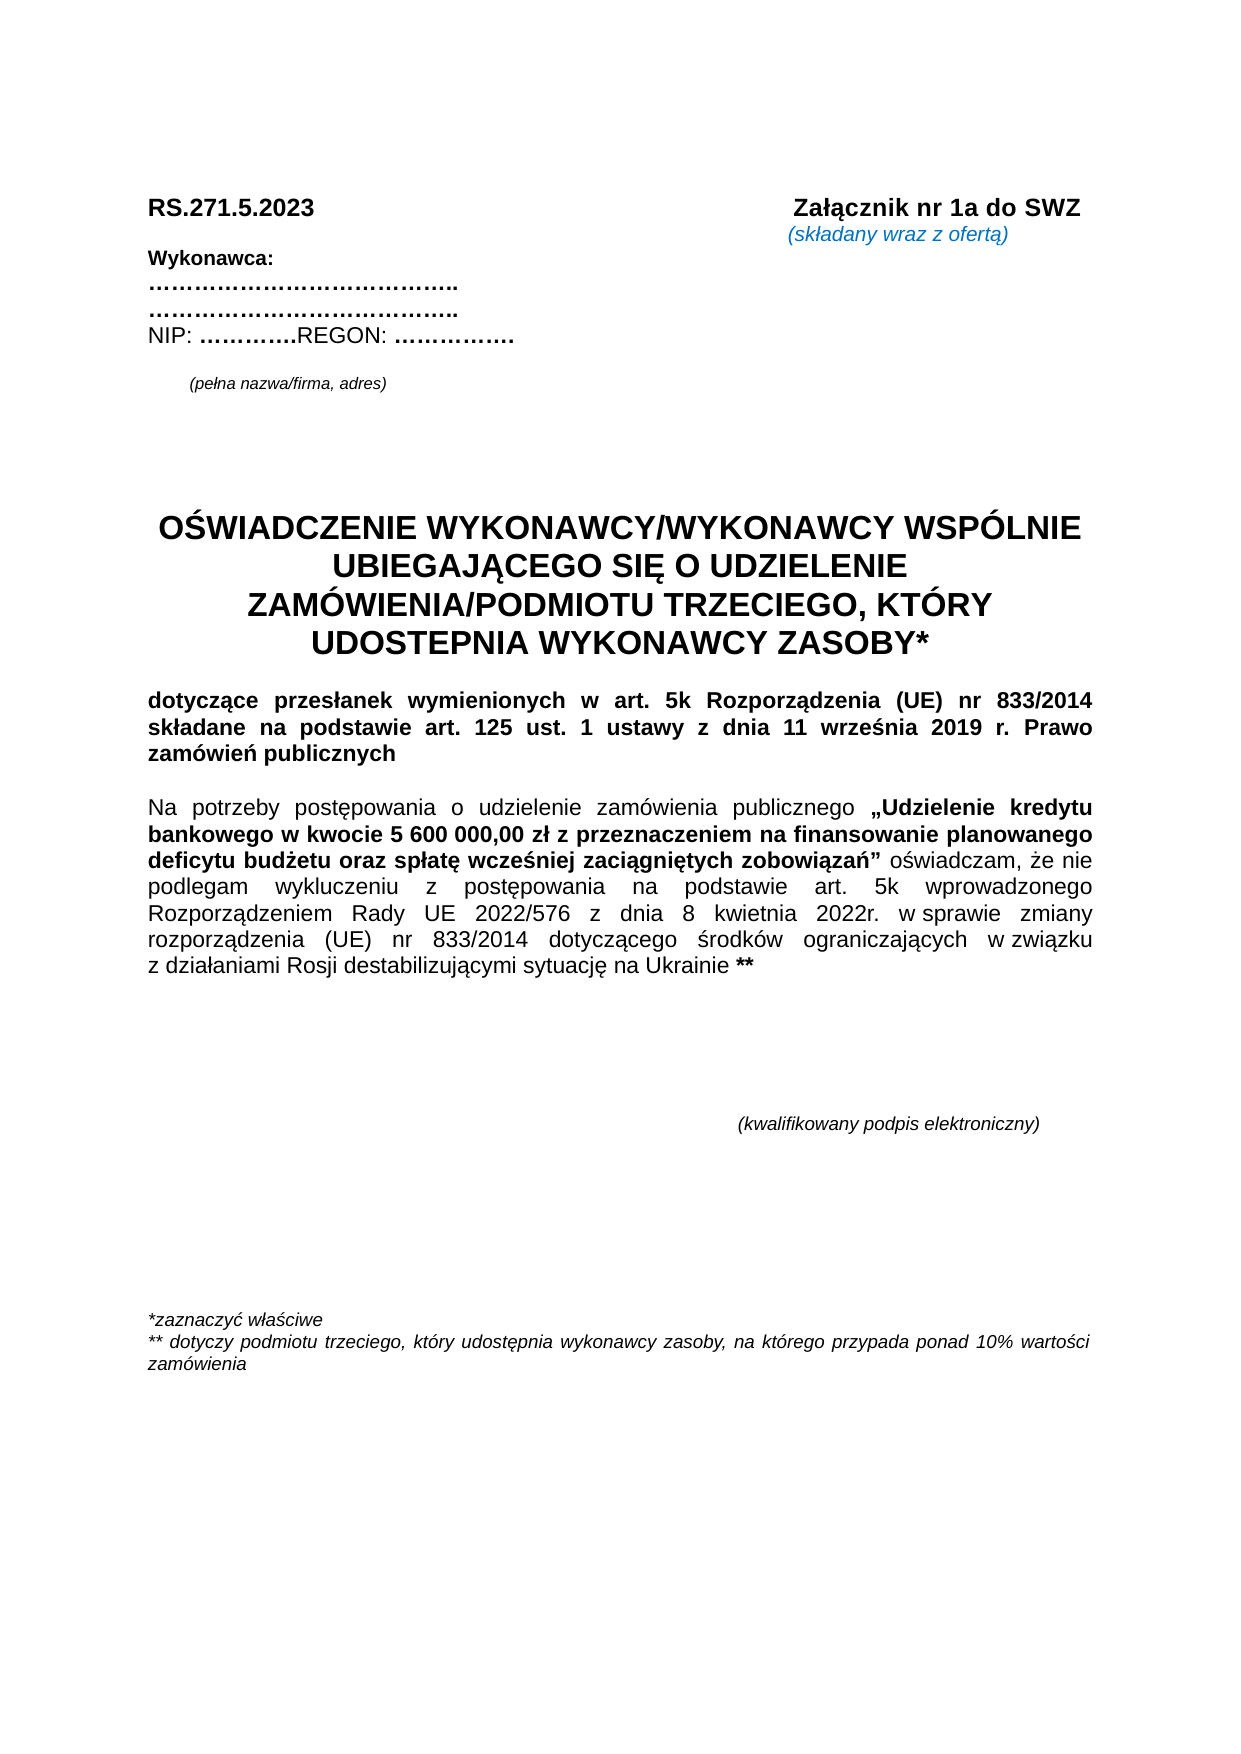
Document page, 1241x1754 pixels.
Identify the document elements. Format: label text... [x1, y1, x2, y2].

text dotyczące przesłanek wymienionych w art. 5k Rozporządzenia (UE) nr 833/2014 składane na podstawie art. 125 ust. 1 ustawy z dnia 11 września 2019 r. Prawo zamówień publicznych [148, 687, 1093, 766]
text ………………………………….. [148, 269, 1093, 296]
text (składany wraz z ofertą) [148, 221, 1093, 245]
text *zaznaczyć właściwe [148, 1309, 1093, 1331]
text Wykonawca: [148, 245, 1093, 269]
text RS.271.5.2023 Załącznik nr 1a do SWZ [148, 193, 1093, 221]
text Na potrzeby postępowania o udzielenie zamówienia publicznego „Udzielenie kredytu bankowego w kwocie 5 600 000,00 zł z przeznaczeniem na finansowanie planowanego deficytu budżetu oraz spłatę wcześniej zaciągniętych zobowiązań” oświadczam, że nie podlegam wykluczeniu z postępowania na podstawie art. 5k wprowadzonego Rozporządzeniem Rady UE 2022/576 z dnia 8 kwietnia 2022r. w sprawie zmiany rozporządzenia (UE) nr 833/2014 dotyczącego środków ograniczających w związku z działaniami Rosji destabilizującymi sytuację na Ukrainie ** [148, 794, 1093, 979]
text (pełna nazwa/firma, adres) [148, 348, 1093, 393]
text ………………………………….. [148, 296, 1093, 322]
text (kwalifikowany podpis elektroniczny) [664, 1113, 1093, 1134]
text NIP: ………….REGON: ……………. [148, 322, 1093, 348]
text ** dotyczy podmiotu trzeciego, który udostępnia wykonawcy zasoby, na którego przypada ponad 10% wartości zamówienia [148, 1331, 1093, 1374]
text OŚWIADCZENIE WYKONAWCY/WYKONAWCY WSPÓLNIE UBIEGAJĄCEGO SIĘ O UDZIELENIE ZAMÓWIENIA/PODMIOTU TRZECIEGO, KTÓRY UDOSTEPNIA WYKONAWCY ZASOBY* [148, 508, 1093, 662]
